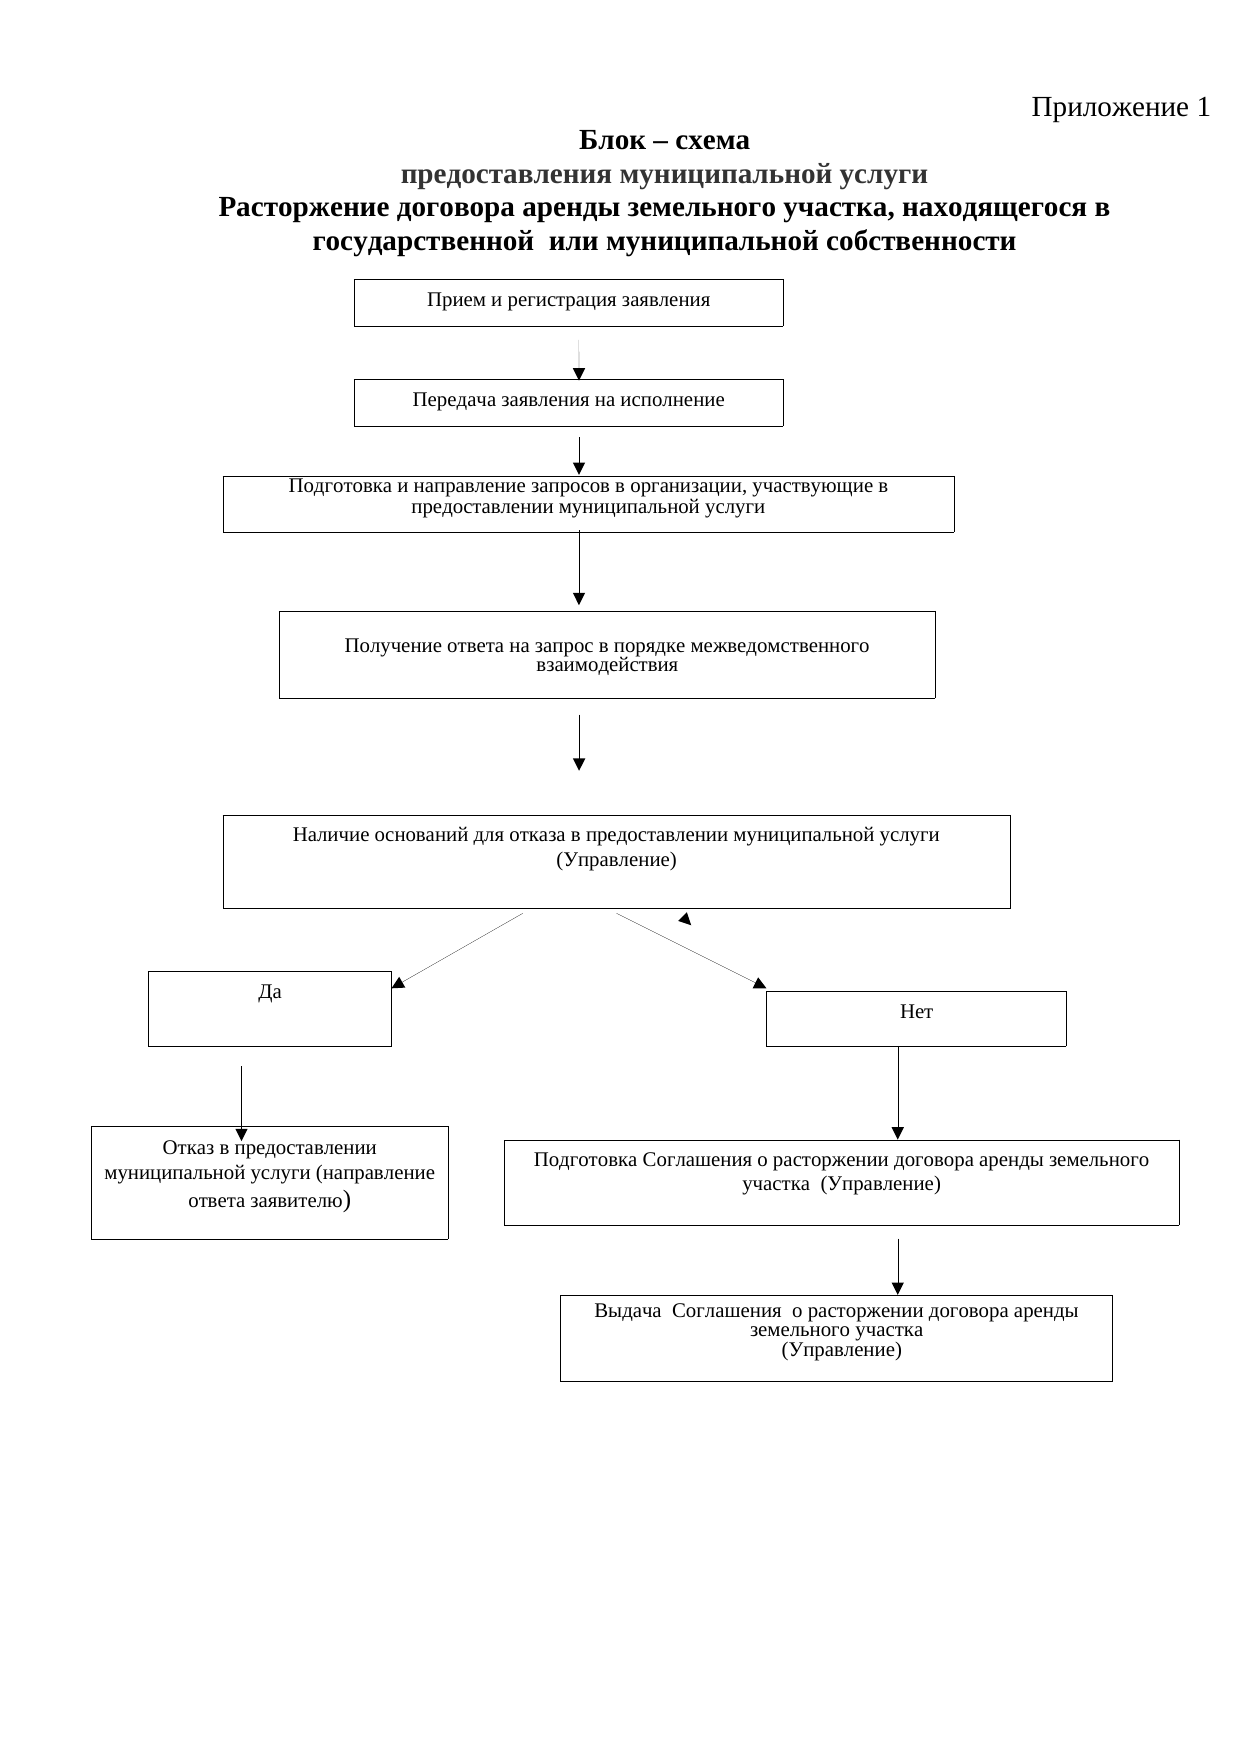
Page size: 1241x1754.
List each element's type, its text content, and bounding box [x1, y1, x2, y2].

text Расторжение договора аренды земельного участка, находящегося в государственной или муниципальной собственности [148, 189, 1181, 256]
text Приложение 1 [148, 89, 1211, 122]
text Блок – схема [148, 122, 1181, 156]
text предоставления муниципальной услуги [148, 156, 1181, 189]
